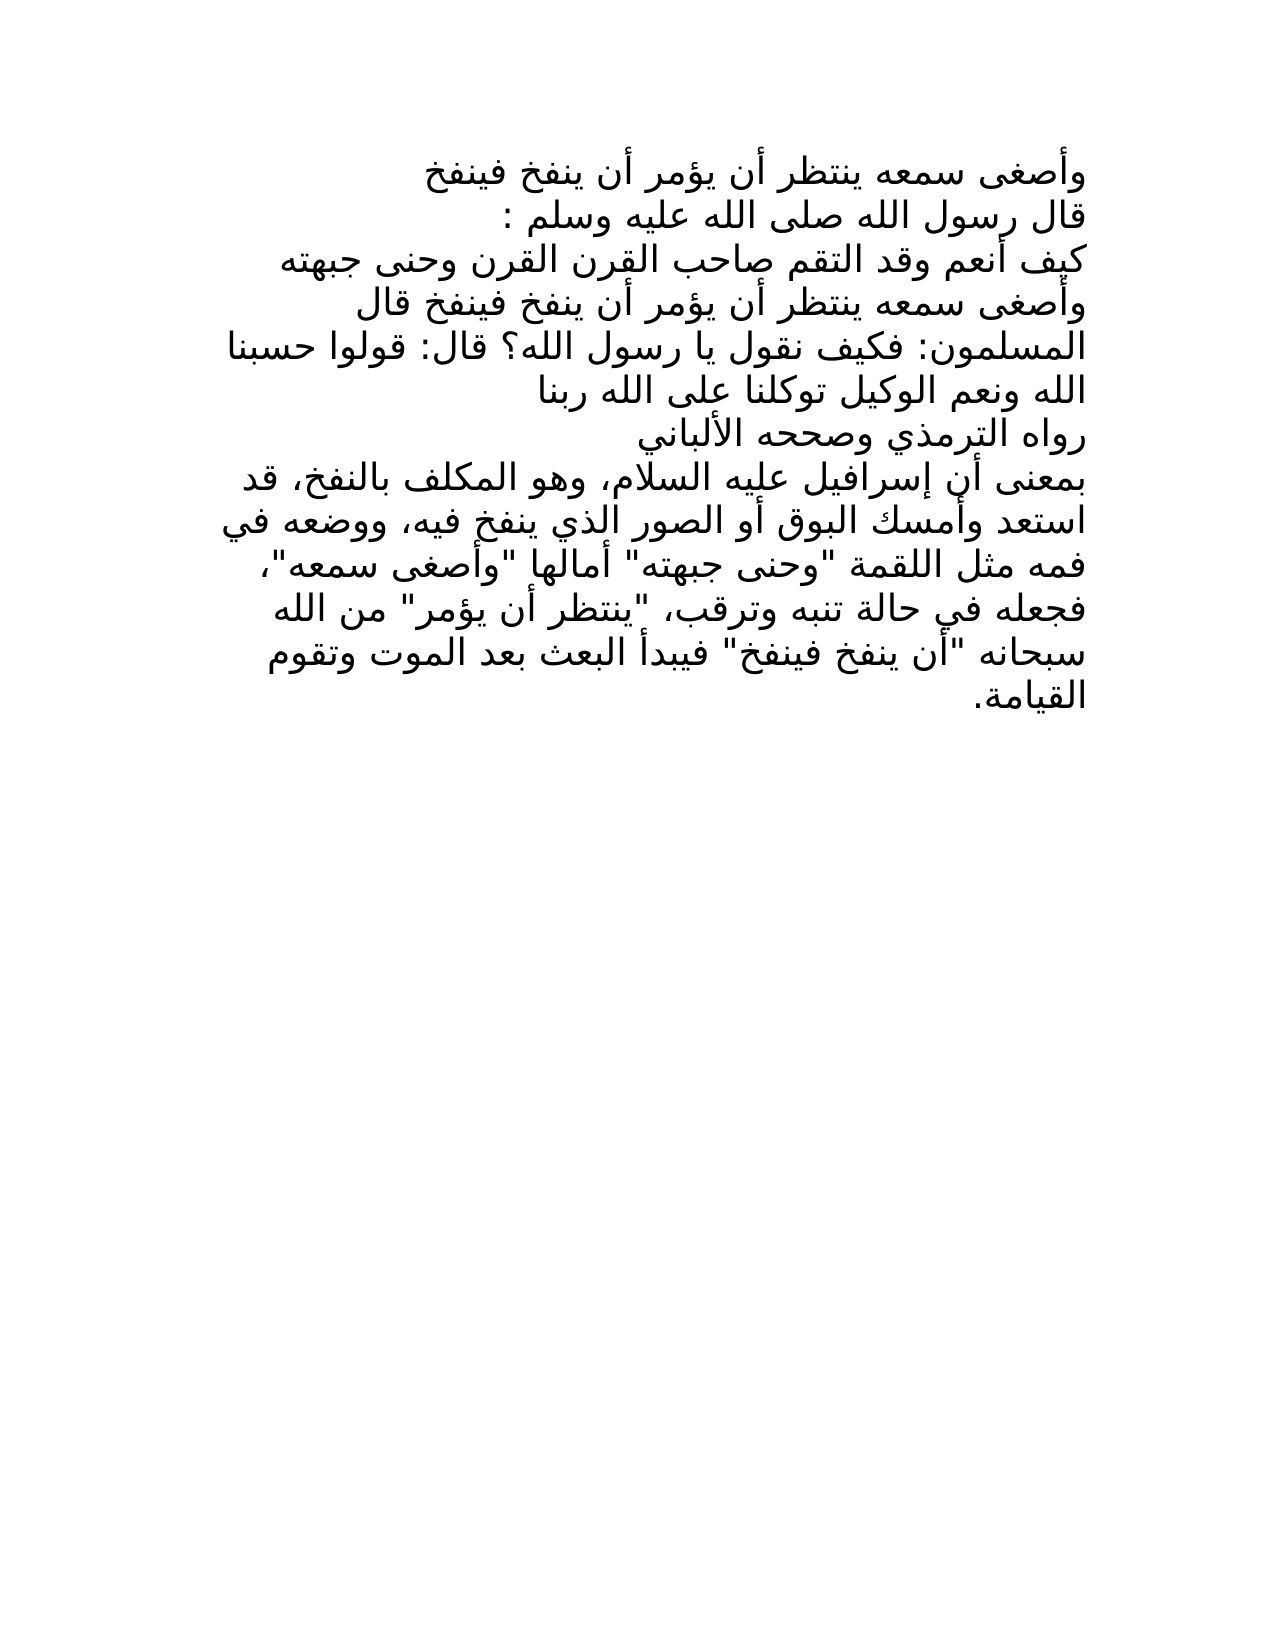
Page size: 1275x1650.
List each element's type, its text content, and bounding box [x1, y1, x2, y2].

text كيف أنعم وقد التقم صاحب القرن القرن وحنى جبهته وأصغى سمعه ينتظر أن يؤمر أن ينفخ فينفخ قال المسلمون: فكيف نقول يا رسول الله؟ قال: قولوا حسبنا الله ونعم الوكيل توكلنا على الله ربنا [187, 237, 1087, 412]
text قال رسول الله صلى الله عليه وسلم : [187, 194, 1087, 237]
text بمعنى أن إسرافيل عليه السلام، وهو المكلف بالنفخ، قد استعد وأمسك البوق أو الصور الذي ينفخ فيه، ووضعه في فمه مثل اللقمة "وحنى جبهته" أمالها "وأصغى سمعه"، فجعله في حالة تنبه وترقب، "ينتظر أن يؤمر" من الله سبحانه "أن ينفخ فينفخ" فيبدأ البعث بعد الموت وتقوم القيامة. [187, 456, 1087, 717]
text رواه الترمذي وصححه الألباني [187, 412, 1087, 456]
text وأصغى سمعه ينتظر أن يؤمر أن ينفخ فينفخ [187, 150, 1087, 194]
